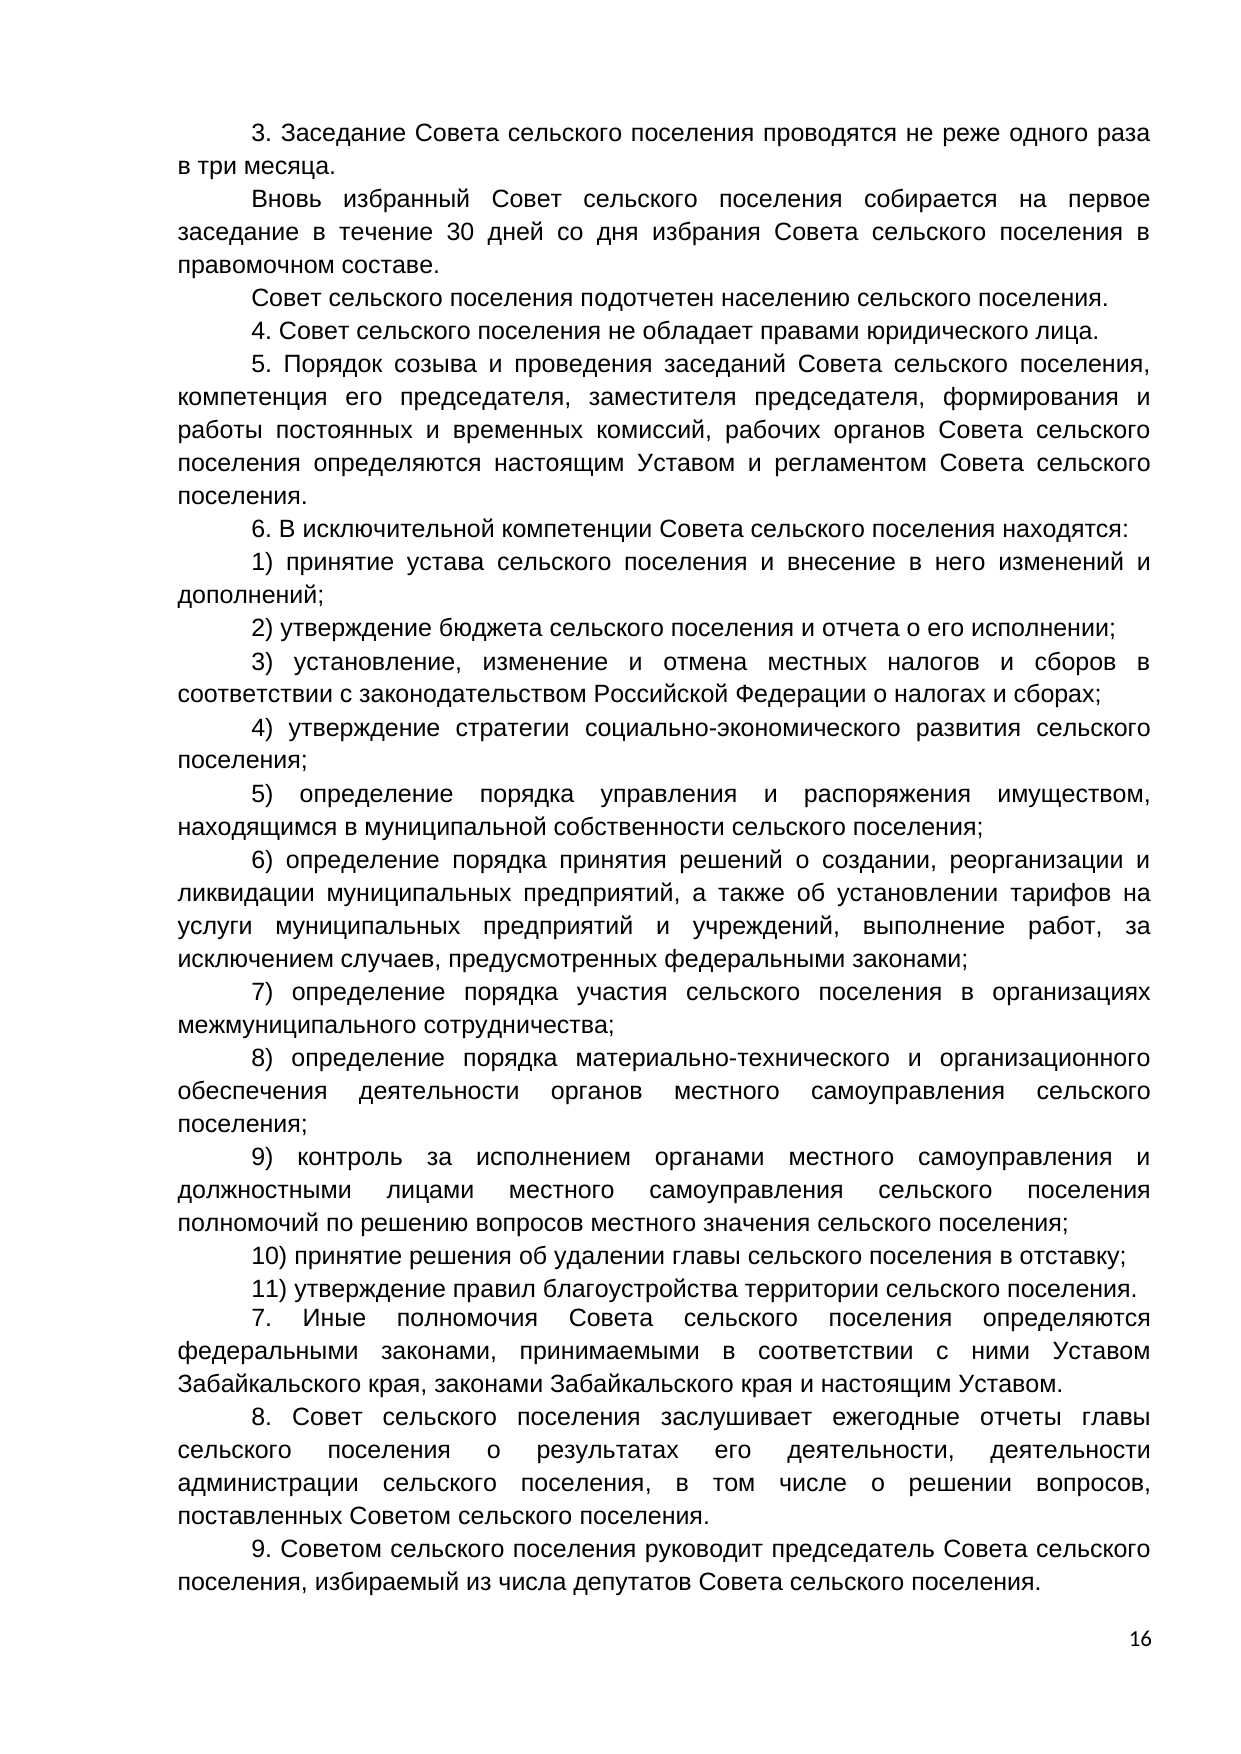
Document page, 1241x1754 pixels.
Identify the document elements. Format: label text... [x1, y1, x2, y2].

text 6) определение порядка принятия решений о создании, реорганизации и ликвидации муниципальных предприятий, а также об установлении тарифов на услуги муниципальных предприятий и учреждений, выполнение работ, за исключением случаев, предусмотренных федеральными законами; [177, 844, 1152, 972]
text 9) контроль за исполнением органами местного самоуправления и должностными лицами местного самоуправления сельского поселения полномочий по решению вопросов местного значения сельского поселения; [177, 1142, 1152, 1237]
text 1) принятие устава сельского поселения и внесение в него изменений и дополнений; [177, 547, 1152, 609]
text Вновь избранный Совет сельского поселения собирается на первое заседание в течение 30 дней со дня избрания Совета сельского поселения в правомочном составе. [177, 184, 1152, 279]
text 3) установление, изменение и отмена местных налогов и сборов в соответствии с законодательством Российской Федерации о налогах и сборах; [177, 646, 1152, 708]
text 5) определение порядка управления и распоряжения имуществом, находящимся в муниципальной собственности сельского поселения; [177, 778, 1152, 840]
text 2) утверждение бюджета сельского поселения и отчета о его исполнении; [177, 613, 1152, 642]
text 6. В исключительной компетенции Совета сельского поселения находятся: [177, 514, 1152, 543]
text 4) утверждение стратегии социально-экономического развития сельского поселения; [177, 712, 1152, 774]
text 9. Советом сельского поселения руководит председатель Совета сельского поселения, избираемый из числа депутатов Совета сельского поселения. [177, 1534, 1152, 1596]
text 8. Совет сельского поселения заслушивает ежегодные отчеты главы сельского поселения о результатах его деятельности, деятельности администрации сельского поселения, в том числе о решении вопросов, поставленных Советом сельского поселения. [177, 1402, 1152, 1529]
text 5. Порядок созыва и проведения заседаний Совета сельского поселения, компетенция его председателя, заместителя председателя, формирования и работы постоянных и временных комиссий, рабочих органов Совета сельского поселения определяются настоящим Уставом и регламентом Совета сельского поселения. [177, 349, 1152, 510]
text 11) утверждение правил благоустройства территории сельского поселения. [177, 1274, 1152, 1303]
text 7. Иные полномочия Совета сельского поселения определяются федеральными законами, принимаемыми в соответствии с ними Уставом Забайкальского края, законами Забайкальского края и настоящим Уставом. [177, 1303, 1152, 1397]
text 3. Заседание Совета сельского поселения проводятся не реже одного раза в три месяца. [177, 118, 1152, 180]
text 4. Совет сельского поселения не обладает правами юридического лица. [177, 316, 1152, 345]
text 10) принятие решения об удалении главы сельского поселения в отставку; [177, 1241, 1152, 1269]
text 7) определение порядка участия сельского поселения в организациях межмуниципального сотрудничества; [177, 977, 1152, 1038]
text 8) определение порядка материально-технического и организационного обеспечения деятельности органов местного самоуправления сельского поселения; [177, 1043, 1152, 1137]
text Совет сельского поселения подотчетен населению сельского поселения. [177, 283, 1152, 312]
